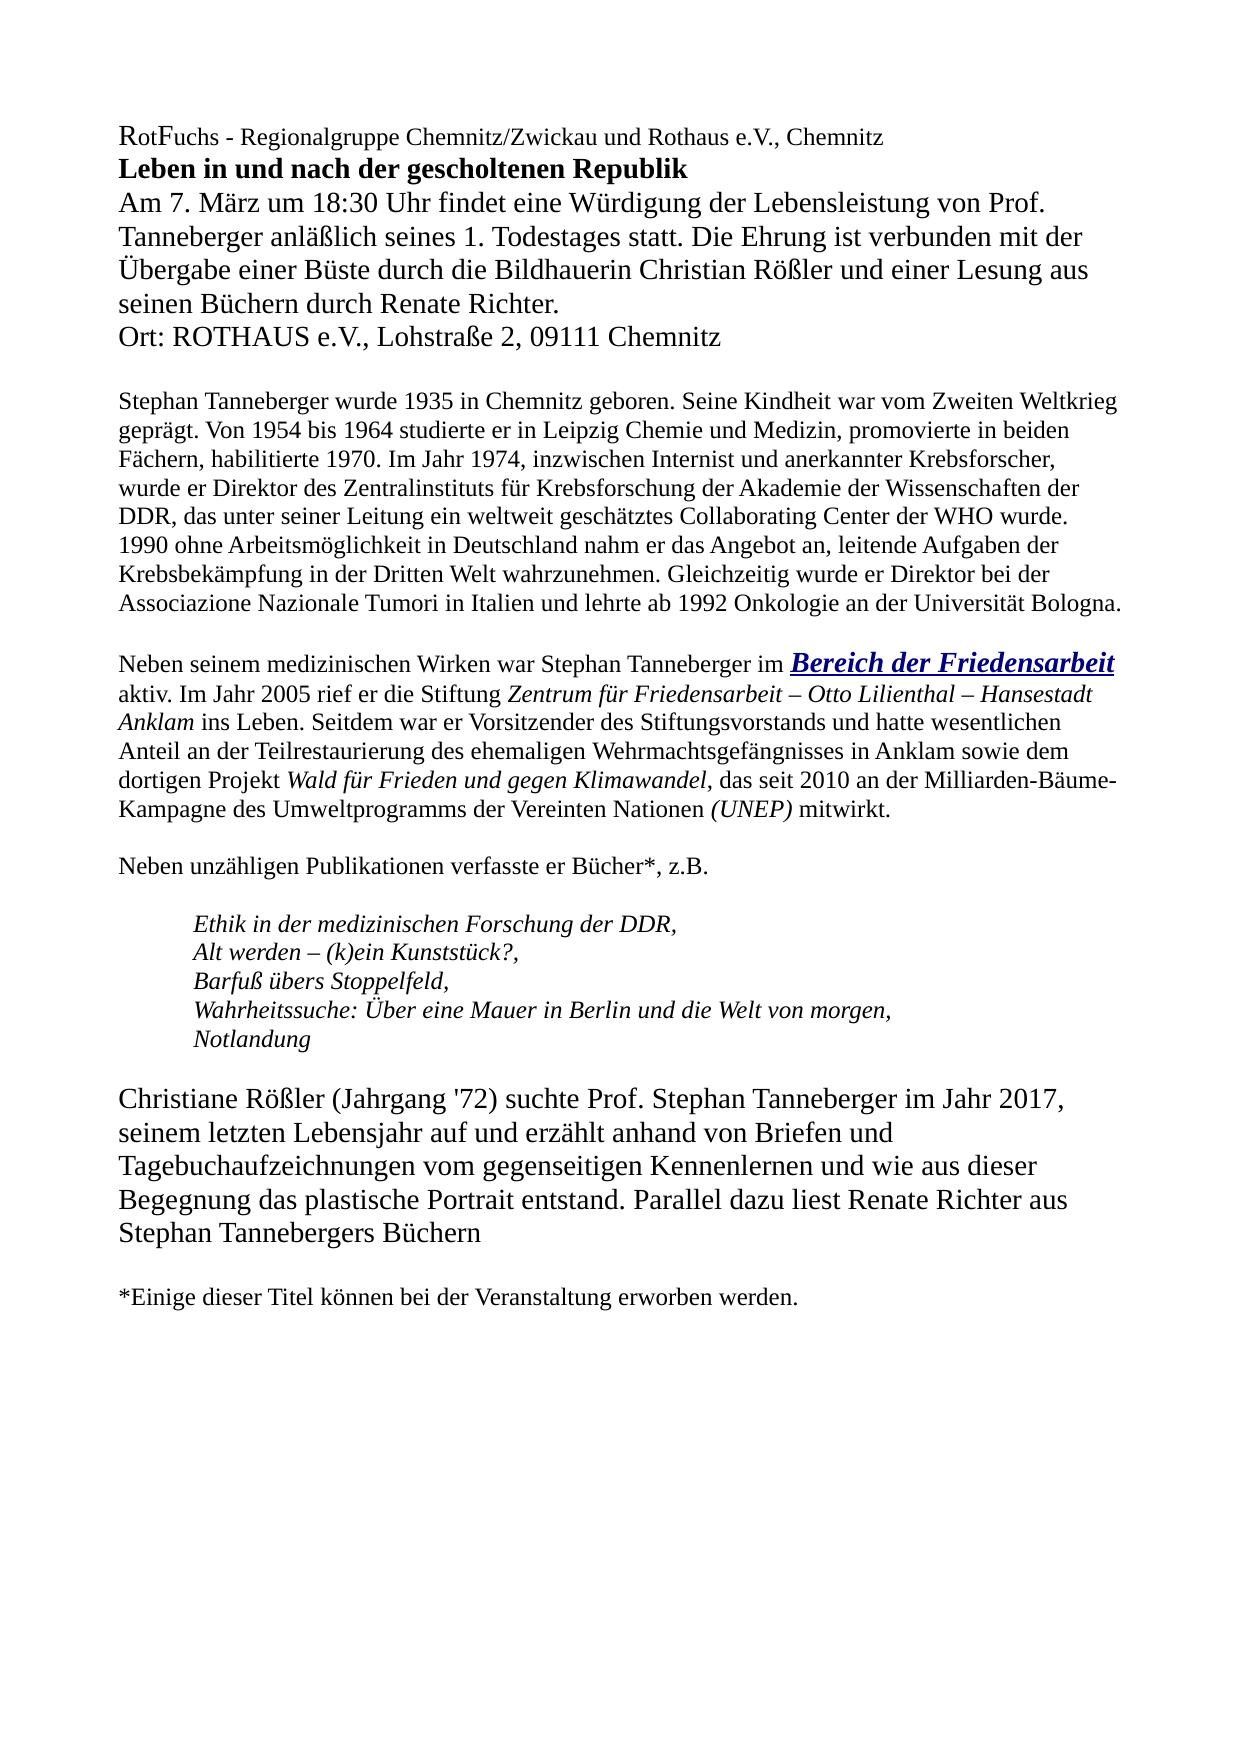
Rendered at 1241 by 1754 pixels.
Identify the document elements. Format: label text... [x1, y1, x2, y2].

text Neben seinem medizinischen Wirken war Stephan Tanneberger im Bereich der Friedensarbeit aktiv. Im Jahr 2005 rief er die Stiftung Zentrum für Friedensarbeit – Otto Lilienthal – Hansestadt Anklam ins Leben. Seitdem war er Vorsitzender des Stiftungsvorstands und hatte wesentlichen Anteil an der Teilrestaurierung des ehemaligen Wehrmachtsgefängnisses in Anklam sowie dem dortigen Projekt Wald für Frieden und gegen Klimawandel, das seit 2010 an der Milliarden-Bäume-Kampagne des Umweltprogramms der Vereinten Nationen (UNEP) mitwirkt. [118, 645, 1122, 822]
text Neben unzähligen Publikationen verfasste er Bücher*, z.B. [118, 851, 1122, 880]
text Wahrheitssuche: Über eine Mauer in Berlin und die Welt von morgen, [193, 995, 1122, 1024]
text RotFuchs - Regionalgruppe Chemnitz/Zwickau und Rothaus e.V., Chemnitz [118, 118, 1122, 152]
text Stephan Tanneberger wurde 1935 in Chemnitz geboren. Seine Kindheit war vom Zweiten Weltkrieg geprägt. Von 1954 bis 1964 studierte er in Leipzig Chemie und Medizin, promovierte in beiden Fächern, habilitierte 1970. Im Jahr 1974, inzwischen Internist und anerkannter Krebsforscher, wurde er Direktor des Zentralinstituts für Krebsforschung der Akademie der Wissenschaften der DDR, das unter seiner Leitung ein weltweit geschätztes Collaborating Center der WHO wurde. 1990 ohne Arbeitsmöglichkeit in Deutschland nahm er das Angebot an, leitende Aufgaben der Krebsbekämpfung in der Dritten Welt wahrzunehmen. Gleichzeitig wurde er Direktor bei der Associazione Nazionale Tumori in Italien und lehrte ab 1992 Onkologie an der Universität Bologna. [118, 386, 1122, 616]
text Notlandung [193, 1024, 1122, 1052]
text *Einige dieser Titel können bei der Veranstaltung erworben werden. [118, 1282, 1122, 1311]
text Ort: ROTHAUS e.V., Lohstraße 2, 09111 Chemnitz [118, 319, 1122, 353]
text Leben in und nach der gescholtenen Republik [118, 152, 1122, 185]
text Alt werden – (k)ein Kunststück?, [193, 937, 1122, 966]
text Am 7. März um 18:30 Uhr findet eine Würdigung der Lebensleistung von Prof. Tanneberger anläßlich seines 1. Todestages statt. Die Ehrung ist verbunden mit der Übergabe einer Büste durch die Bildhauerin Christian Rößler und einer Lesung aus seinen Büchern durch Renate Richter. [118, 185, 1122, 319]
text Christiane Rößler (Jahrgang '72) suchte Prof. Stephan Tanneberger im Jahr 2017, seinem letzten Lebensjahr auf und erzählt anhand von Briefen und Tagebuchaufzeichnungen vom gegenseitigen Kennenlernen und wie aus dieser Begegnung das plastische Portrait entstand. Parallel dazu liest Renate Richter aus Stephan Tannebergers Büchern [118, 1081, 1122, 1249]
text Ethik in der medizinischen Forschung der DDR, [193, 909, 1122, 937]
text Barfuß übers Stoppelfeld, [193, 966, 1122, 995]
